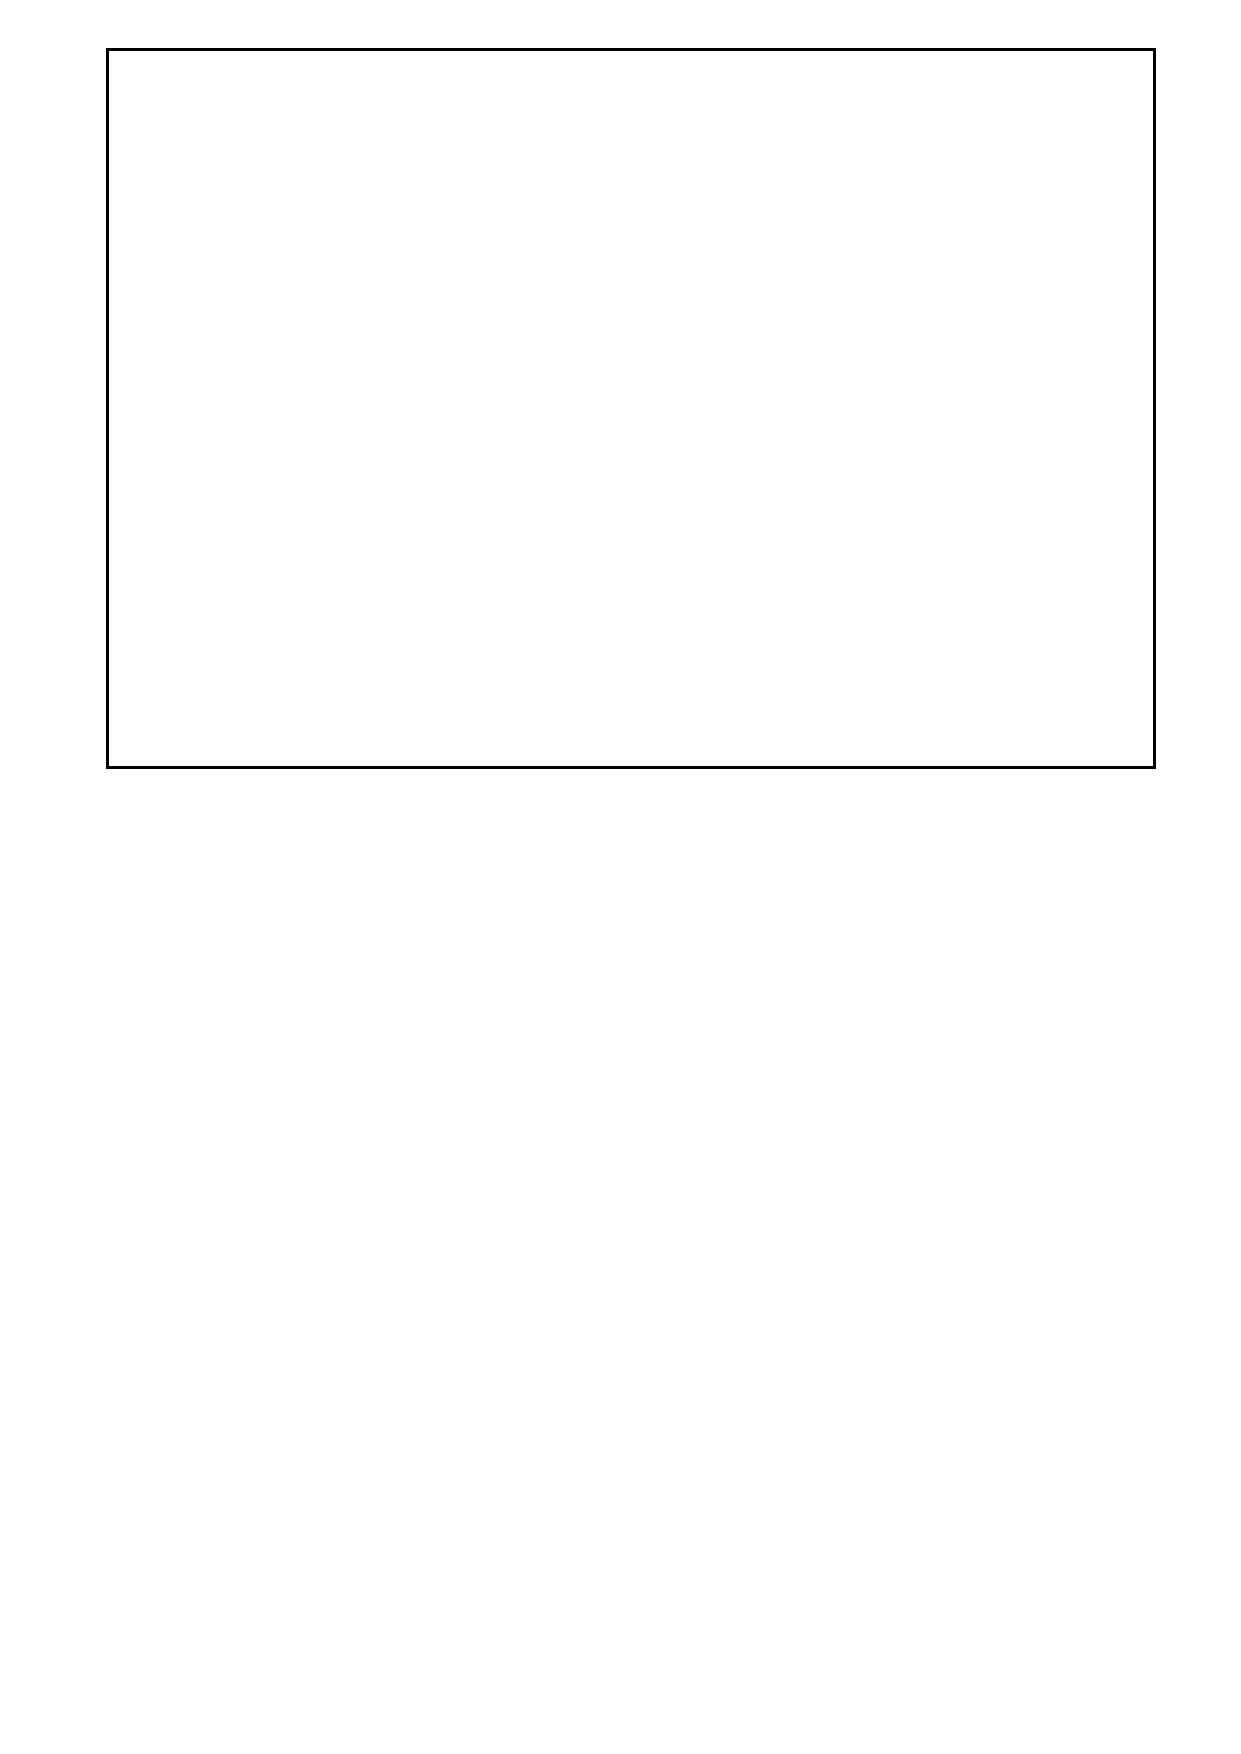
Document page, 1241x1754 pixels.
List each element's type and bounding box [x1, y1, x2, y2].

table_header [109, 51, 1153, 766]
